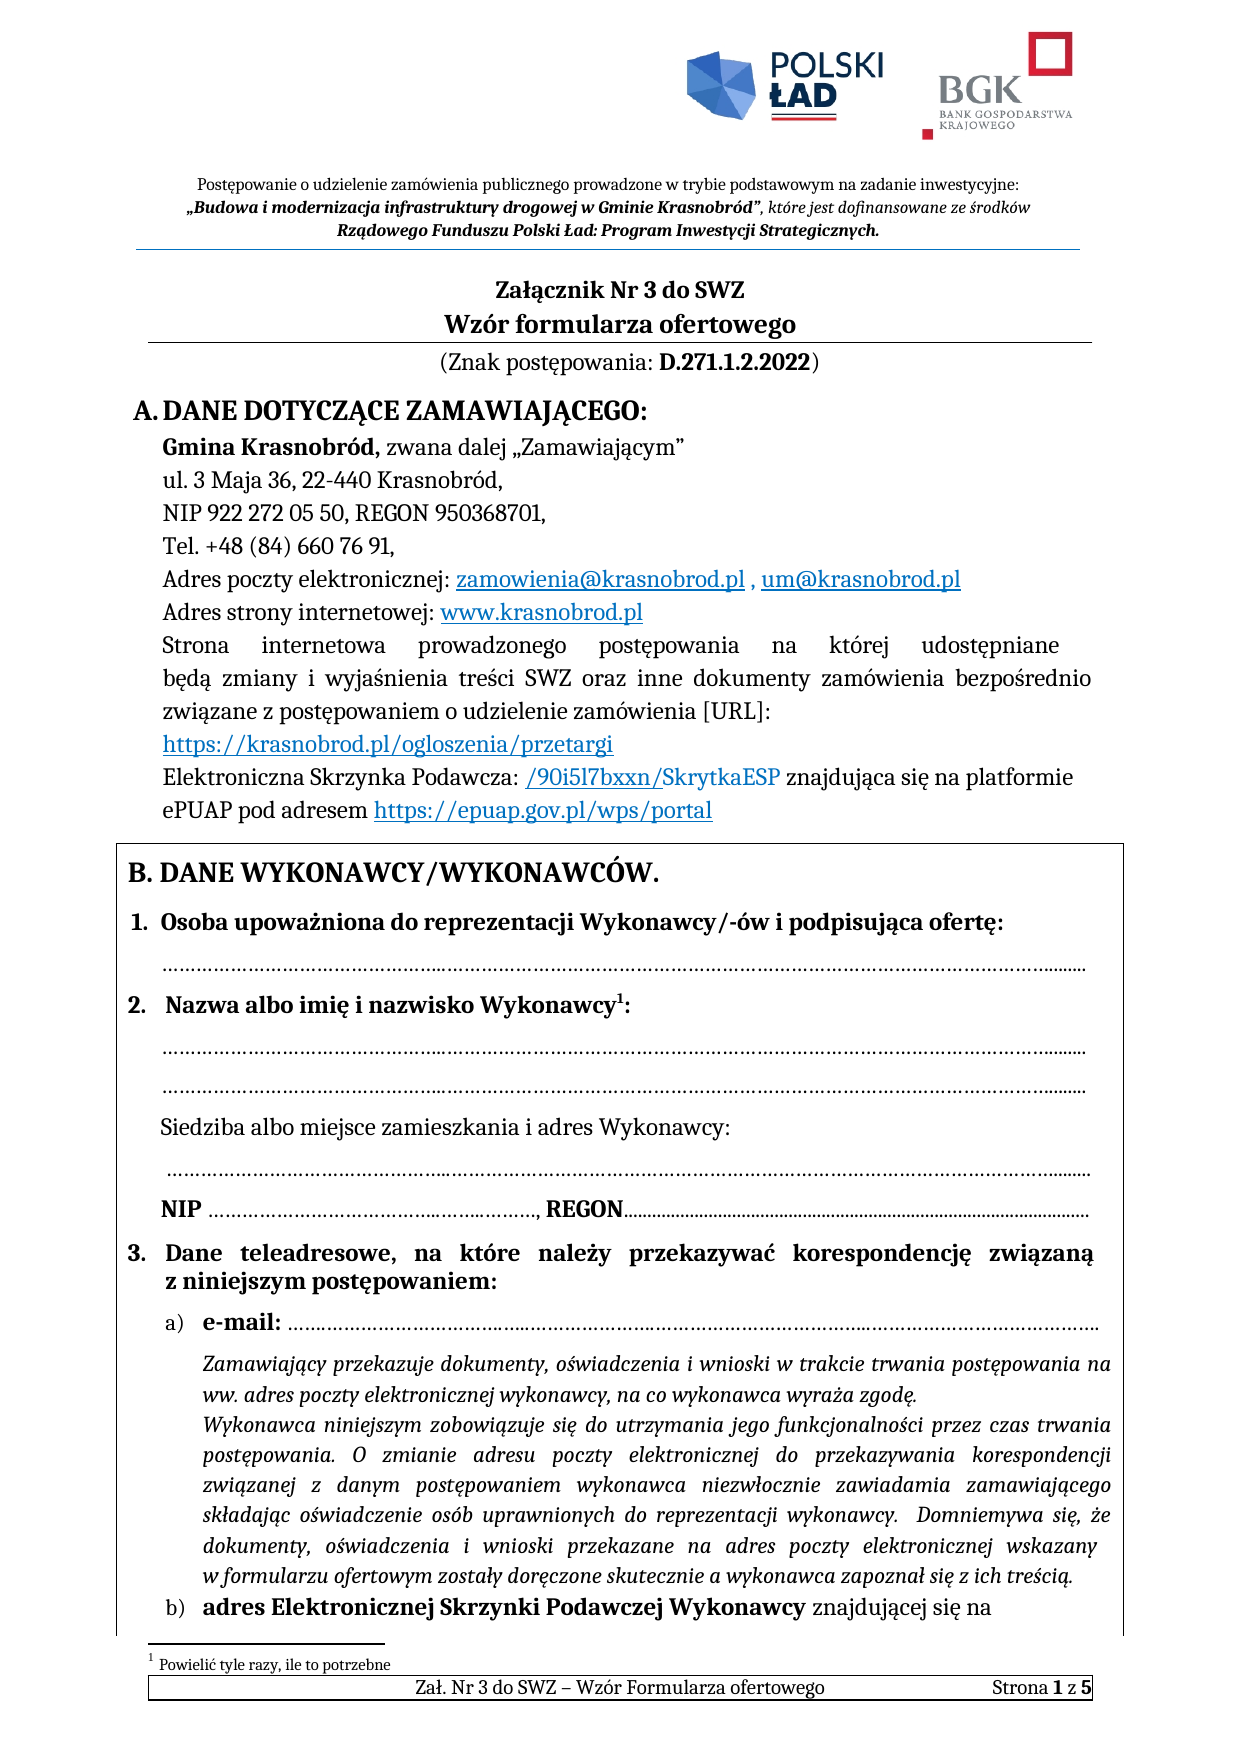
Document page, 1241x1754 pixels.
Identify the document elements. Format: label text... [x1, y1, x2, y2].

text Gmina Krasnobród, zwana dalej „Zamawiającym” [162, 433, 1092, 462]
text Strona internetowa prowadzonego postępowania na której udostępniane będą zmiany i wyjaśnienia treści SWZ oraz inne dokumenty zamówienia bezpośrednio związane z postępowaniem o udzielenie zamówienia [URL]: [162, 631, 1092, 726]
text (Znak postępowania: D.271.1.2.2022) [166, 348, 1092, 377]
text Elektroniczna Skrzynka Podawcza: /90i5l7bxxn/SkrytkaESP znajdująca się na platformie ePUAP pod adresem https://epuap.gov.pl/wps/portal [162, 763, 1092, 825]
text Adres poczty elektronicznej: zamowienia@krasnobrod.pl , um@krasnobrod.pl [162, 565, 1092, 594]
text Wzór formularza ofertowego [148, 309, 1092, 342]
text ul. 3 Maja 36, 22-440 Krasnobród, [162, 466, 1092, 495]
text Tel. +48 (84) 660 76 91, [162, 532, 1092, 561]
picture [675, 19, 1093, 150]
text Załącznik Nr 3 do SWZ [148, 276, 1092, 305]
text NIP 922 272 05 50, REGON 950368701, [162, 499, 1092, 528]
text Adres strony internetowej: www.krasnobrod.pl [162, 598, 1092, 627]
list DANE DOTYCZĄCE ZAMAWIAJĄCEGO: [133, 394, 1092, 428]
text https://krasnobrod.pl/ogloszenia/przetargi [162, 730, 1092, 759]
